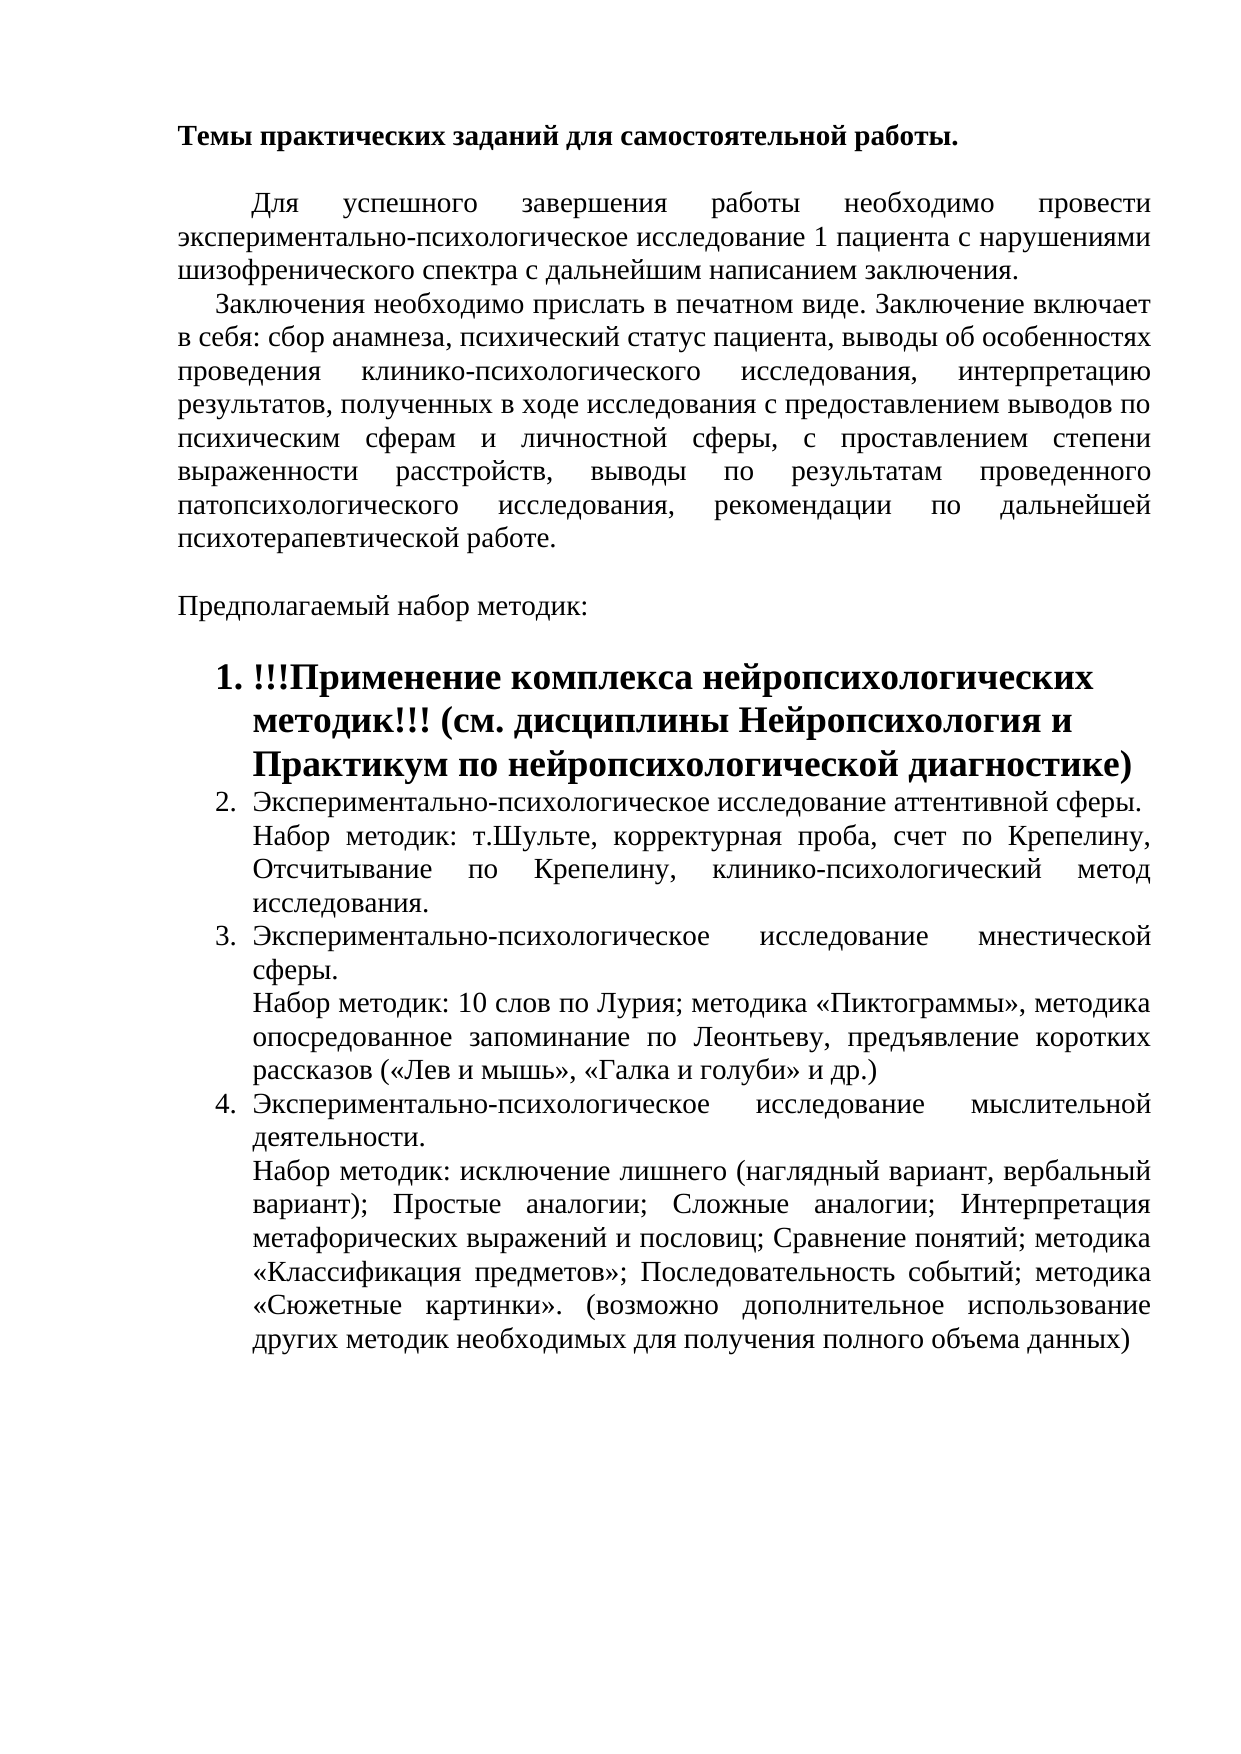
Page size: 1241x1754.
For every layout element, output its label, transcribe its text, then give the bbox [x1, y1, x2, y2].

list !!!Применение комплекса нейропсихологических методик!!! (см. дисциплины Нейропсихология и Практикум по нейропсихологической диагностике) [215, 655, 1152, 784]
text Предполагаемый набор методик: [177, 588, 1152, 621]
list Экспериментально-психологическое исследование аттентивной сферы. [215, 784, 1152, 818]
text Заключения необходимо прислать в печатном виде. Заключение включает в себя: сбор анамнеза, психический статус пациента, выводы об особенностях проведения клинико-психологического исследования, интерпретацию результатов, полученных в ходе исследования с предоставлением выводов по психическим сферам и личностной сферы, с проставлением степени выраженности расстройств, выводы по результатам проведенного патопсихологического исследования, рекомендации по дальнейшей психотерапевтической работе. [177, 286, 1152, 554]
text Для успешного завершения работы необходимо провести экспериментально-психологическое исследование 1 пациента с нарушениями шизофренического спектра с дальнейшим написанием заключения. [177, 185, 1152, 286]
list Набор методик: исключение лишнего (наглядный вариант, вербальный вариант); Простые аналогии; Сложные аналогии; Интерпретация метафорических выражений и пословиц; Сравнение понятий; методика «Классификация предметов»; Последовательность событий; методика «Сюжетные картинки». (возможно дополнительное использование других методик необходимых для получения полного объема данных) [252, 1153, 1152, 1354]
list Экспериментально-психологическое исследование мыслительной деятельности. [215, 1086, 1152, 1153]
list Набор методик: 10 слов по Лурия; методика «Пиктограммы», методика опосредованное запоминание по Леонтьеву, предъявление коротких рассказов («Лев и мышь», «Галка и голуби» и др.) [252, 985, 1152, 1086]
text Темы практических заданий для самостоятельной работы. [177, 118, 1152, 152]
list Экспериментально-психологическое исследование мнестической сферы. [215, 918, 1152, 985]
list Набор методик: т.Шульте, корректурная проба, счет по Крепелину, Отсчитывание по Крепелину, клинико-психологический метод исследования. [252, 818, 1152, 918]
